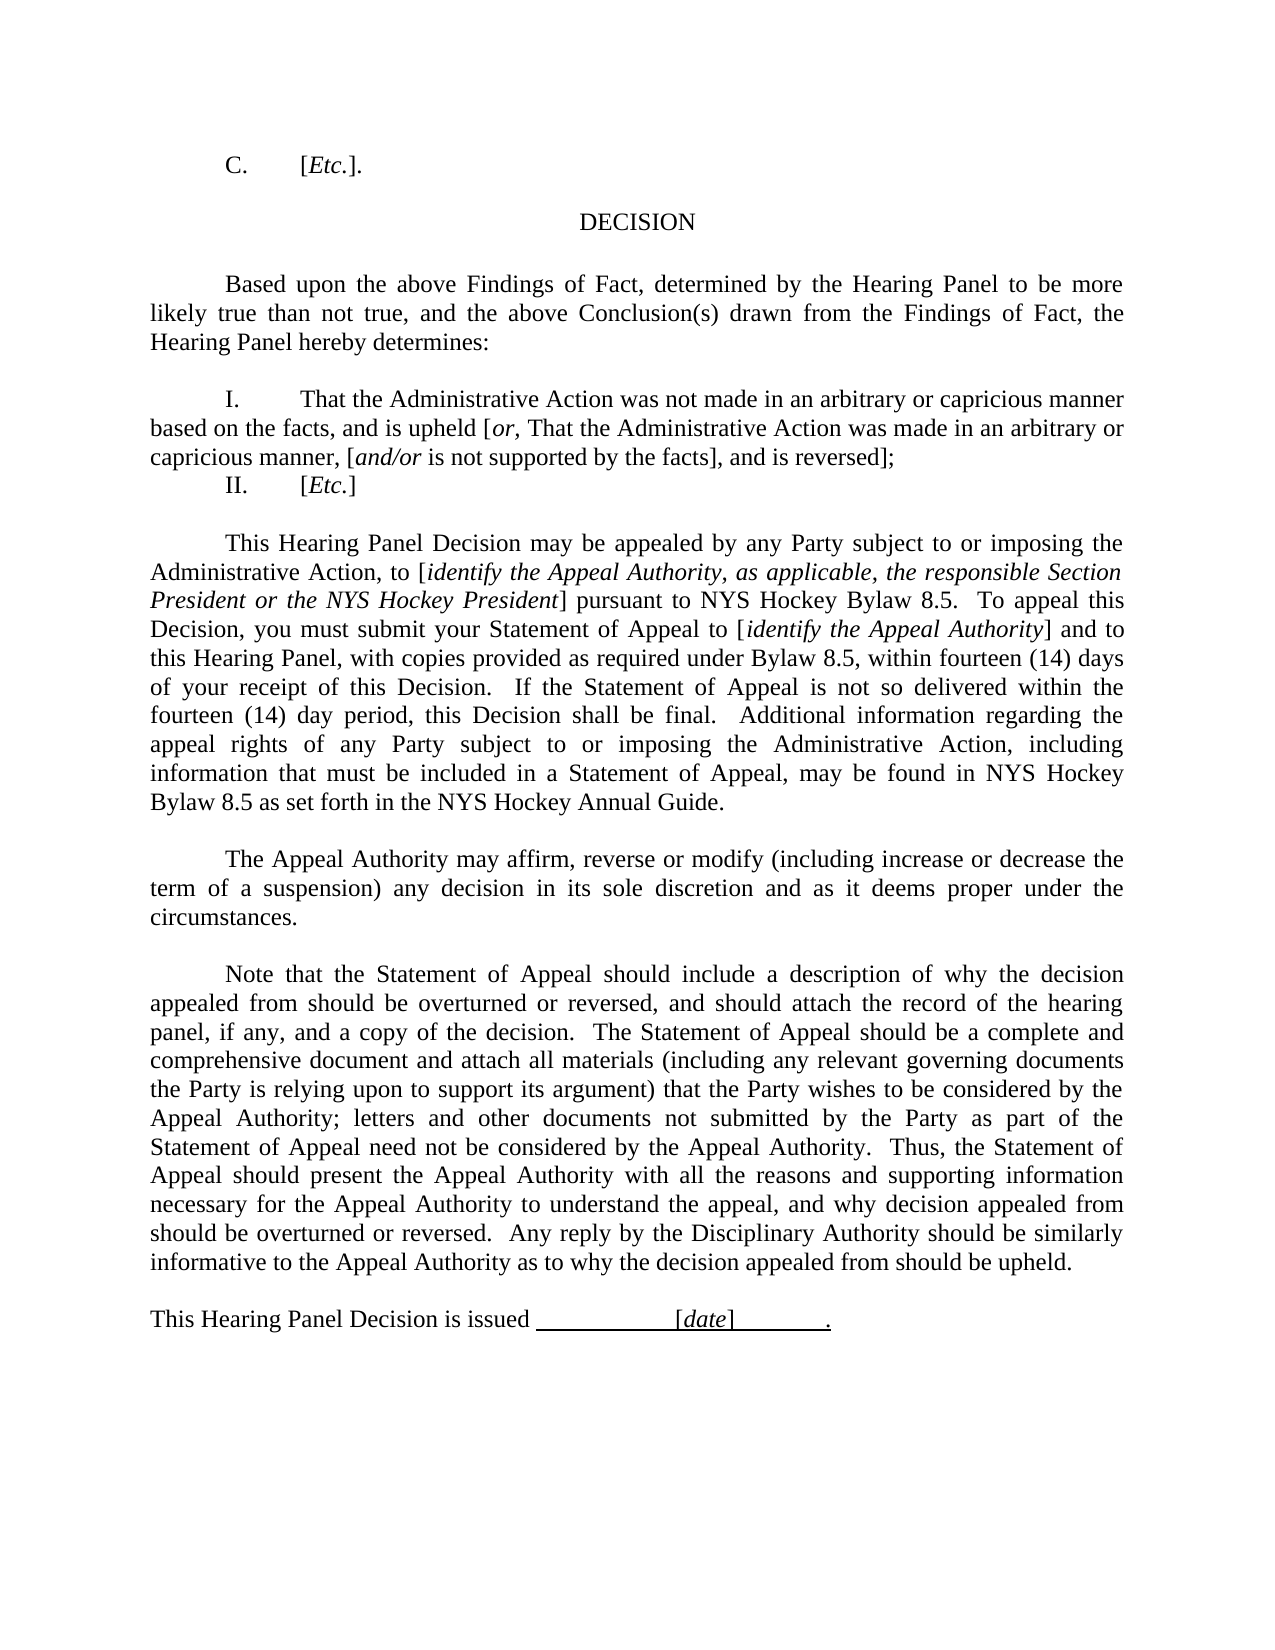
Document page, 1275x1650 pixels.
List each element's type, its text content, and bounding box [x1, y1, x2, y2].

text Based upon the above Findings of Fact, determined by the Hearing Panel to be more likely true than not true, and the above Conclusion(s) drawn from the Findings of Fact, the Hearing Panel hereby determines: [150, 269, 1125, 356]
text DECISION [150, 207, 1125, 236]
text C. [Etc.]. [150, 150, 1125, 179]
text II. [Etc.] [150, 471, 1125, 499]
text I. That the Administrative Action was not made in an arbitrary or capricious manner based on the facts, and is upheld [or, That the Administrative Action was made in an arbitrary or capricious manner, [and/or is not supported by the facts], and is reversed]; [150, 384, 1125, 471]
text This Hearing Panel Decision may be appealed by any Party subject to or imposing the Administrative Action, to [identify the Appeal Authority, as applicable, the responsible Section President or the NYS Hockey President] pursuant to NYS Hockey Bylaw 8.5. To appeal this Decision, you must submit your Statement of Appeal to [identify the Appeal Authority] and to this Hearing Panel, with copies provided as required under Bylaw 8.5, within fourteen (14) days of your receipt of this Decision. If the Statement of Appeal is not so delivered within the fourteen (14) day period, this Decision shall be final. Additional information regarding the appeal rights of any Party subject to or imposing the Administrative Action, including information that must be included in a Statement of Appeal, may be found in NYS Hockey Bylaw 8.5 as set forth in the NYS Hockey Annual Guide. [150, 528, 1125, 816]
text Note that the Statement of Appeal should include a description of why the decision appealed from should be overturned or reversed, and should attach the record of the hearing panel, if any, and a copy of the decision. The Statement of Appeal should be a complete and comprehensive document and attach all materials (including any relevant governing documents the Party is relying upon to support its argument) that the Party wishes to be considered by the Appeal Authority; letters and other documents not submitted by the Party as part of the Statement of Appeal need not be considered by the Appeal Authority. Thus, the Statement of Appeal should present the Appeal Authority with all the reasons and supporting information necessary for the Appeal Authority to understand the appeal, and why decision appealed from should be overturned or reversed. Any reply by the Disciplinary Authority should be similarly informative to the Appeal Authority as to why the decision appealed from should be upheld. [150, 959, 1125, 1276]
text The Appeal Authority may affirm, reverse or modify (including increase or decrease the term of a suspension) any decision in its sole discretion and as it deems proper under the circumstances. [150, 844, 1125, 931]
text This Hearing Panel Decision is issued [date] . [150, 1304, 1125, 1333]
